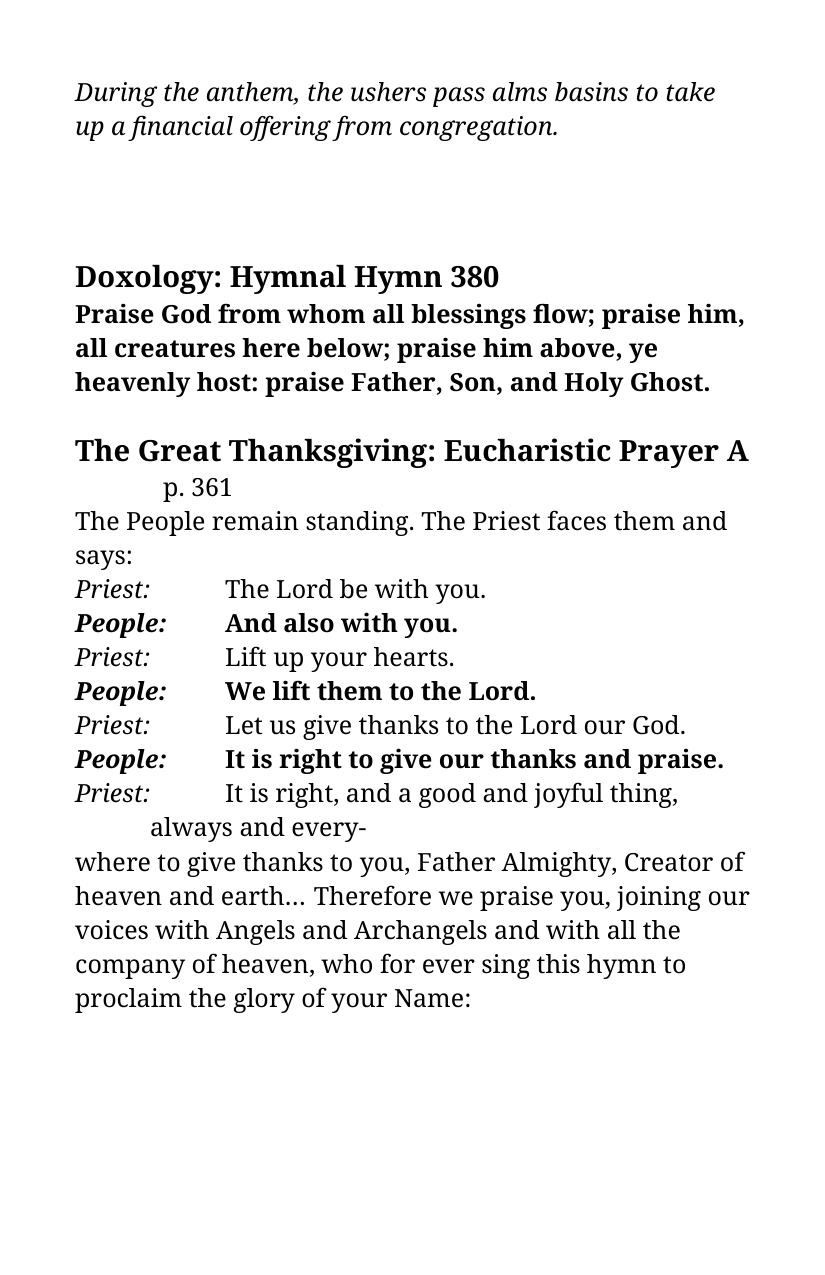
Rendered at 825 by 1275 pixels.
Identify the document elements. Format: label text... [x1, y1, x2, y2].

text People: It is right to give our thanks and praise. [75, 742, 750, 776]
text Priest: Lift up your hearts. [75, 640, 750, 674]
text People: And also with you. [75, 606, 750, 640]
text Priest: Let us give thanks to the Lord our God. [75, 708, 750, 742]
text Priest: The Lord be with you. [75, 572, 750, 606]
text Praise God from whom all blessings flow; praise him, all creatures here below; praise him above, ye heavenly host: praise Father, Son, and Holy Ghost. [75, 296, 750, 398]
text The Great Thanksgiving: Eucharistic Prayer A p. 361 The People remain standing. The Priest faces them and says: [75, 430, 750, 572]
text Doxology: Hymnal Hymn 380 [75, 257, 750, 296]
text Priest: It is right, and a good and joyful thing, always and every- [75, 776, 750, 844]
text During the anthem, the ushers pass alms basins to take up a financial offering from congregation. [75, 75, 750, 143]
text heaven and earth… Therefore we praise you, joining our voices with Angels and Archangels and with all the company of heaven, who for ever sing this hymn to proclaim the glory of your Name: [75, 878, 750, 1014]
text People: We lift them to the Lord. [75, 674, 750, 708]
text where to give thanks to you, Father Almighty, Creator of [75, 844, 750, 878]
